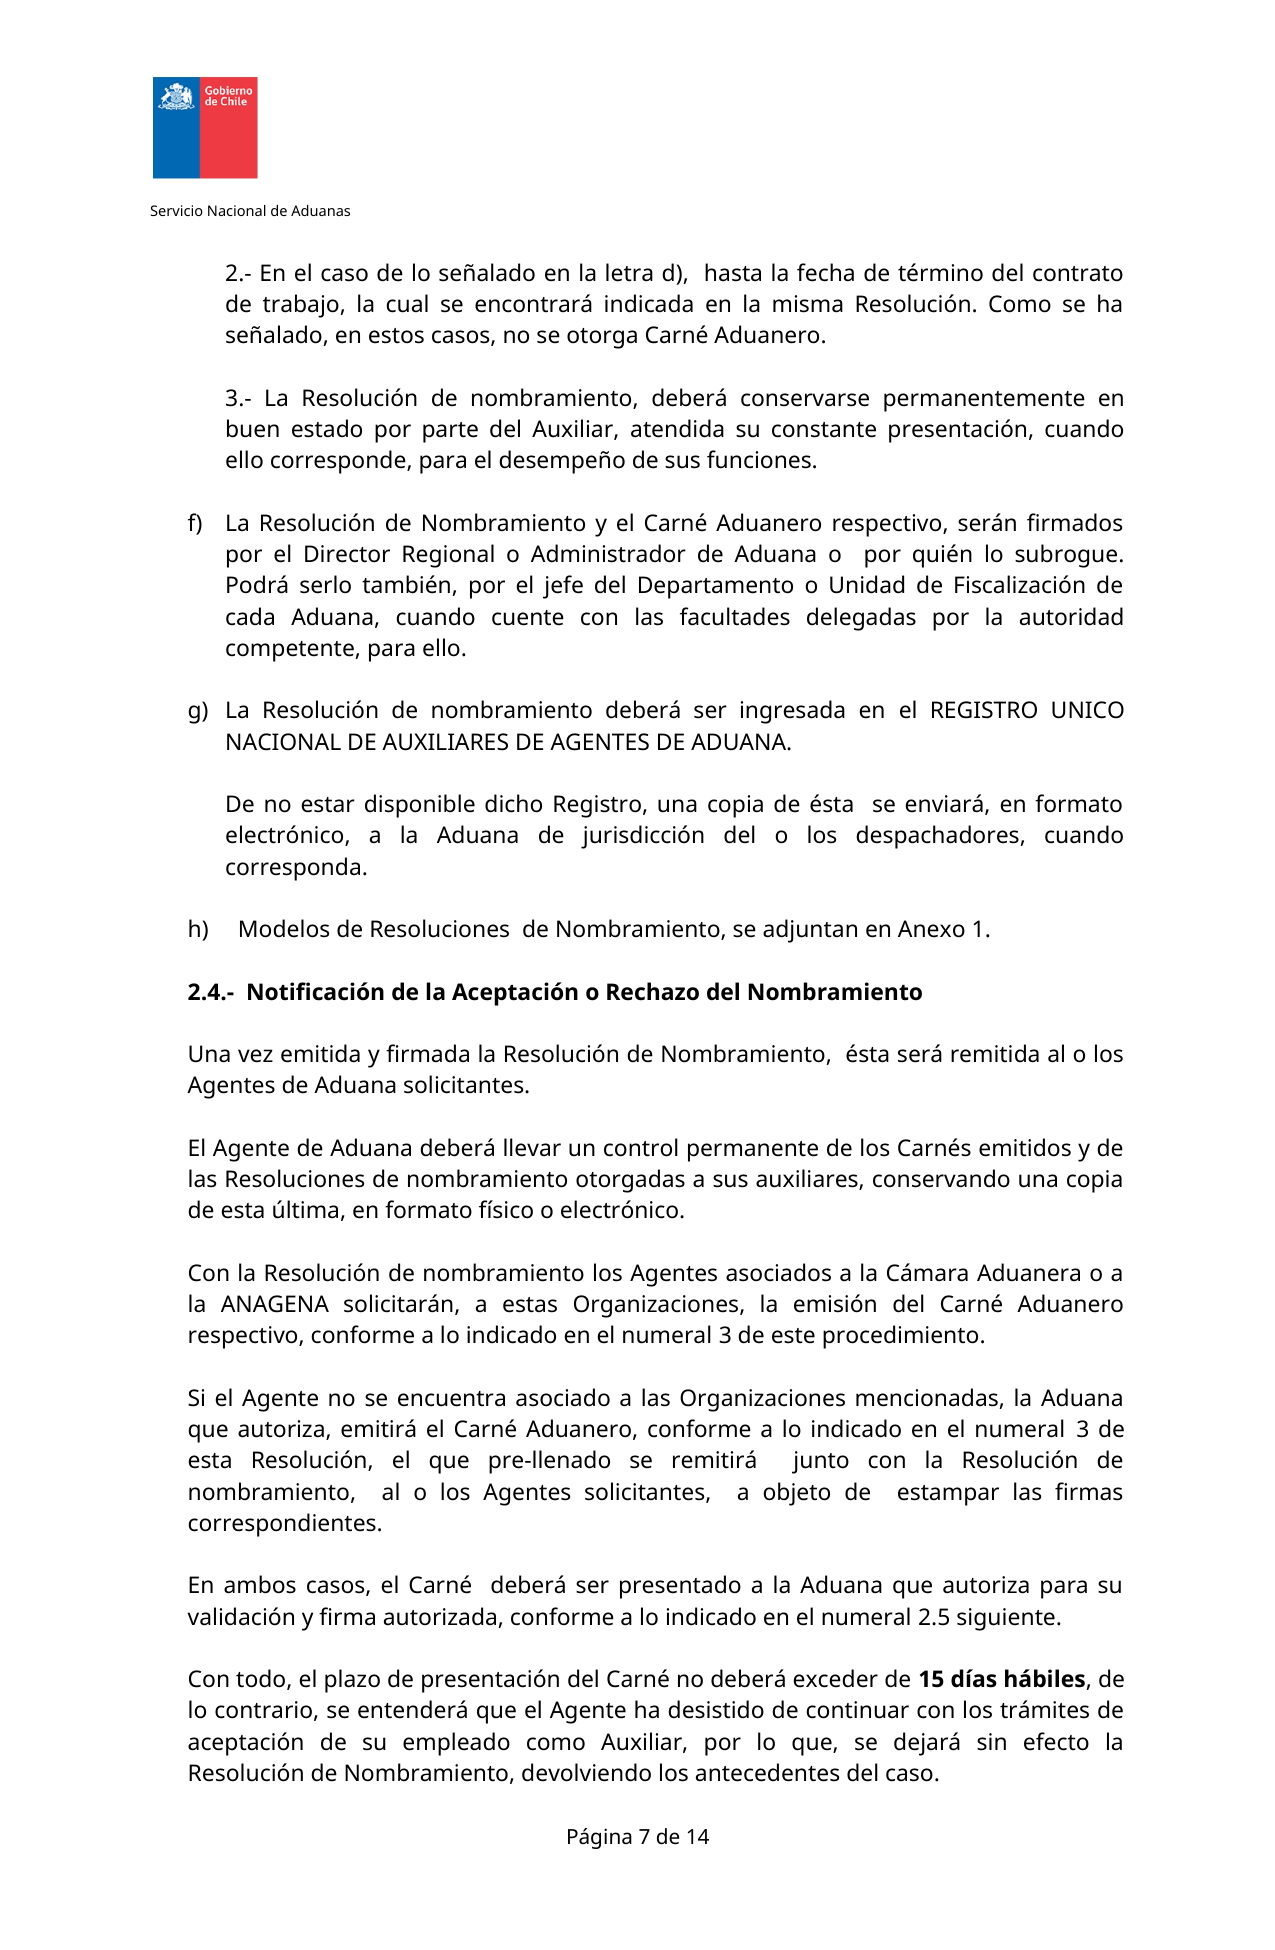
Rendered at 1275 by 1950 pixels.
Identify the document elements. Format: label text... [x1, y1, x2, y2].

picture [150, 75, 260, 181]
text 2.4.- Notificación de la Aceptación o Rechazo del Nombramiento [187, 976, 1125, 1007]
text Una vez emitida y firmada la Resolución de Nombramiento, ésta será remitida al o los Agentes de Aduana solicitantes. [187, 1038, 1125, 1101]
list La Resolución de nombramiento deberá ser ingresada en el REGISTRO UNICO NACIONAL DE AUXILIARES DE AGENTES DE ADUANA. [187, 694, 1125, 757]
text De no estar disponible dicho Registro, una copia de ésta se enviará, en formato electrónico, a la Aduana de jurisdicción del o los despachadores, cuando corresponda. [225, 788, 1125, 882]
text En ambos casos, el Carné deberá ser presentado a la Aduana que autoriza para su validación y firma autorizada, conforme a lo indicado en el numeral 2.5 siguiente. [187, 1569, 1125, 1632]
list Modelos de Resoluciones de Nombramiento, se adjuntan en Anexo 1. [187, 913, 1125, 944]
text Con todo, el plazo de presentación del Carné no deberá exceder de 15 días hábiles, de lo contrario, se entenderá que el Agente ha desistido de continuar con los trámites de aceptación de su empleado como Auxiliar, por lo que, se dejará sin efecto la Resolución de Nombramiento, devolviendo los antecedentes del caso. [187, 1663, 1125, 1788]
text Con la Resolución de nombramiento los Agentes asociados a la Cámara Aduanera o a la ANAGENA solicitarán, a estas Organizaciones, la emisión del Carné Aduanero respectivo, conforme a lo indicado en el numeral 3 de este procedimiento. [187, 1257, 1125, 1351]
list 3.- La Resolución de nombramiento, deberá conservarse permanentemente en buen estado por parte del Auxiliar, atendida su constante presentación, cuando ello corresponde, para el desempeño de sus funciones. [225, 382, 1125, 476]
list 2.- En el caso de lo señalado en la letra d), hasta la fecha de término del contrato de trabajo, la cual se encontrará indicada en la misma Resolución. Como se ha señalado, en estos casos, no se otorga Carné Aduanero. [225, 257, 1125, 351]
text El Agente de Aduana deberá llevar un control permanente de los Carnés emitidos y de las Resoluciones de nombramiento otorgadas a sus auxiliares, conservando una copia de esta última, en formato físico o electrónico. [187, 1132, 1125, 1226]
text Si el Agente no se encuentra asociado a las Organizaciones mencionadas, la Aduana que autoriza, emitirá el Carné Aduanero, conforme a lo indicado en el numeral 3 de esta Resolución, el que pre-llenado se remitirá junto con la Resolución de nombramiento, al o los Agentes solicitantes, a objeto de estampar las firmas correspondientes. [187, 1382, 1125, 1538]
list La Resolución de Nombramiento y el Carné Aduanero respectivo, serán firmados por el Director Regional o Administrador de Aduana o por quién lo subrogue. Podrá serlo también, por el jefe del Departamento o Unidad de Fiscalización de cada Aduana, cuando cuente con las facultades delegadas por la autoridad competente, para ello. [187, 507, 1125, 663]
